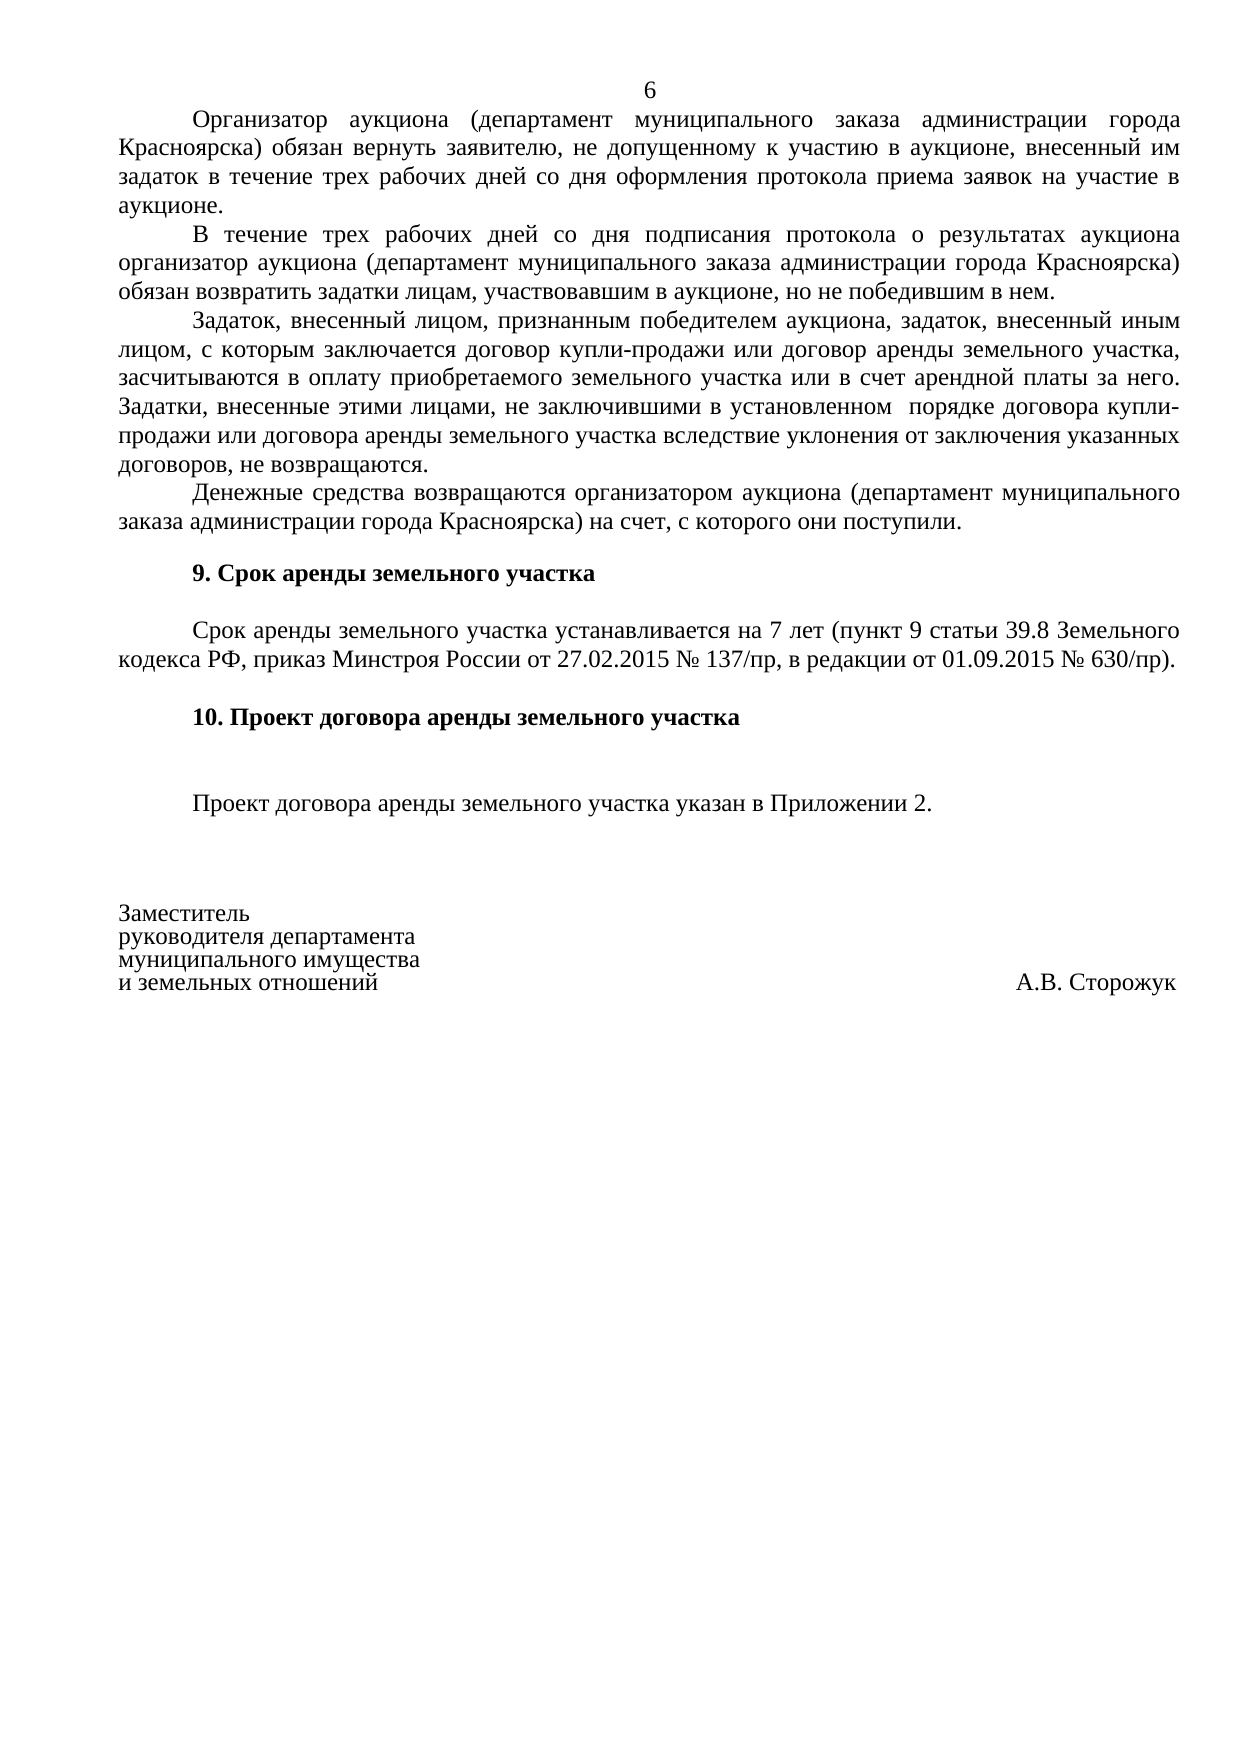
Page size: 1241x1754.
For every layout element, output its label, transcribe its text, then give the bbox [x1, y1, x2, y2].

text и земельных отношений А.В. Сторожук [118, 972, 1181, 994]
text Организатор аукциона (департамент муниципального заказа администрации города Красноярска) обязан вернуть заявителю, не допущенному к участию в аукционе, внесенный им задаток в течение трех рабочих дней со дня оформления протокола приема заявок на участие в аукционе. [118, 104, 1181, 219]
text 10. Проект договора аренды земельного участка [118, 702, 1181, 730]
text Задаток, внесенный лицом, признанным победителем аукциона, задаток, внесенный иным лицом, с которым заключается договор купли-продажи или договор аренды земельного участка, засчитываются в оплату приобретаемого земельного участка или в счет арендной платы за него. Задатки, внесенные этими лицами, не заключившими в установленном порядке договора купли-продажи или договора аренды земельного участка вследствие уклонения от заключения указанных договоров, не возвращаются. [118, 305, 1181, 477]
text 9. Срок аренды земельного участка [118, 558, 1181, 587]
text руководителя департамента [118, 926, 1181, 949]
text Денежные средства возвращаются организатором аукциона (департамент муниципального заказа администрации города Красноярска) на счет, с которого они поступили. [118, 477, 1181, 535]
text В течение трех рабочих дней со дня подписания протокола о результатах аукциона организатор аукциона (департамент муниципального заказа администрации города Красноярска) обязан возвратить задатки лицам, участвовавшим в аукционе, но не победившим в нем. [118, 219, 1181, 305]
text Срок аренды земельного участка устанавливается на 7 лет (пункт 9 статьи 39.8 Земельного кодекса РФ, приказ Минстроя России от 27.02.2015 № 137/пр, в редакции от 01.09.2015 № 630/пр). [118, 615, 1181, 673]
text муниципального имущества [118, 949, 1181, 972]
text Проект договора аренды земельного участка указан в Приложении 2. [118, 788, 1181, 817]
text Заместитель [118, 903, 1181, 926]
